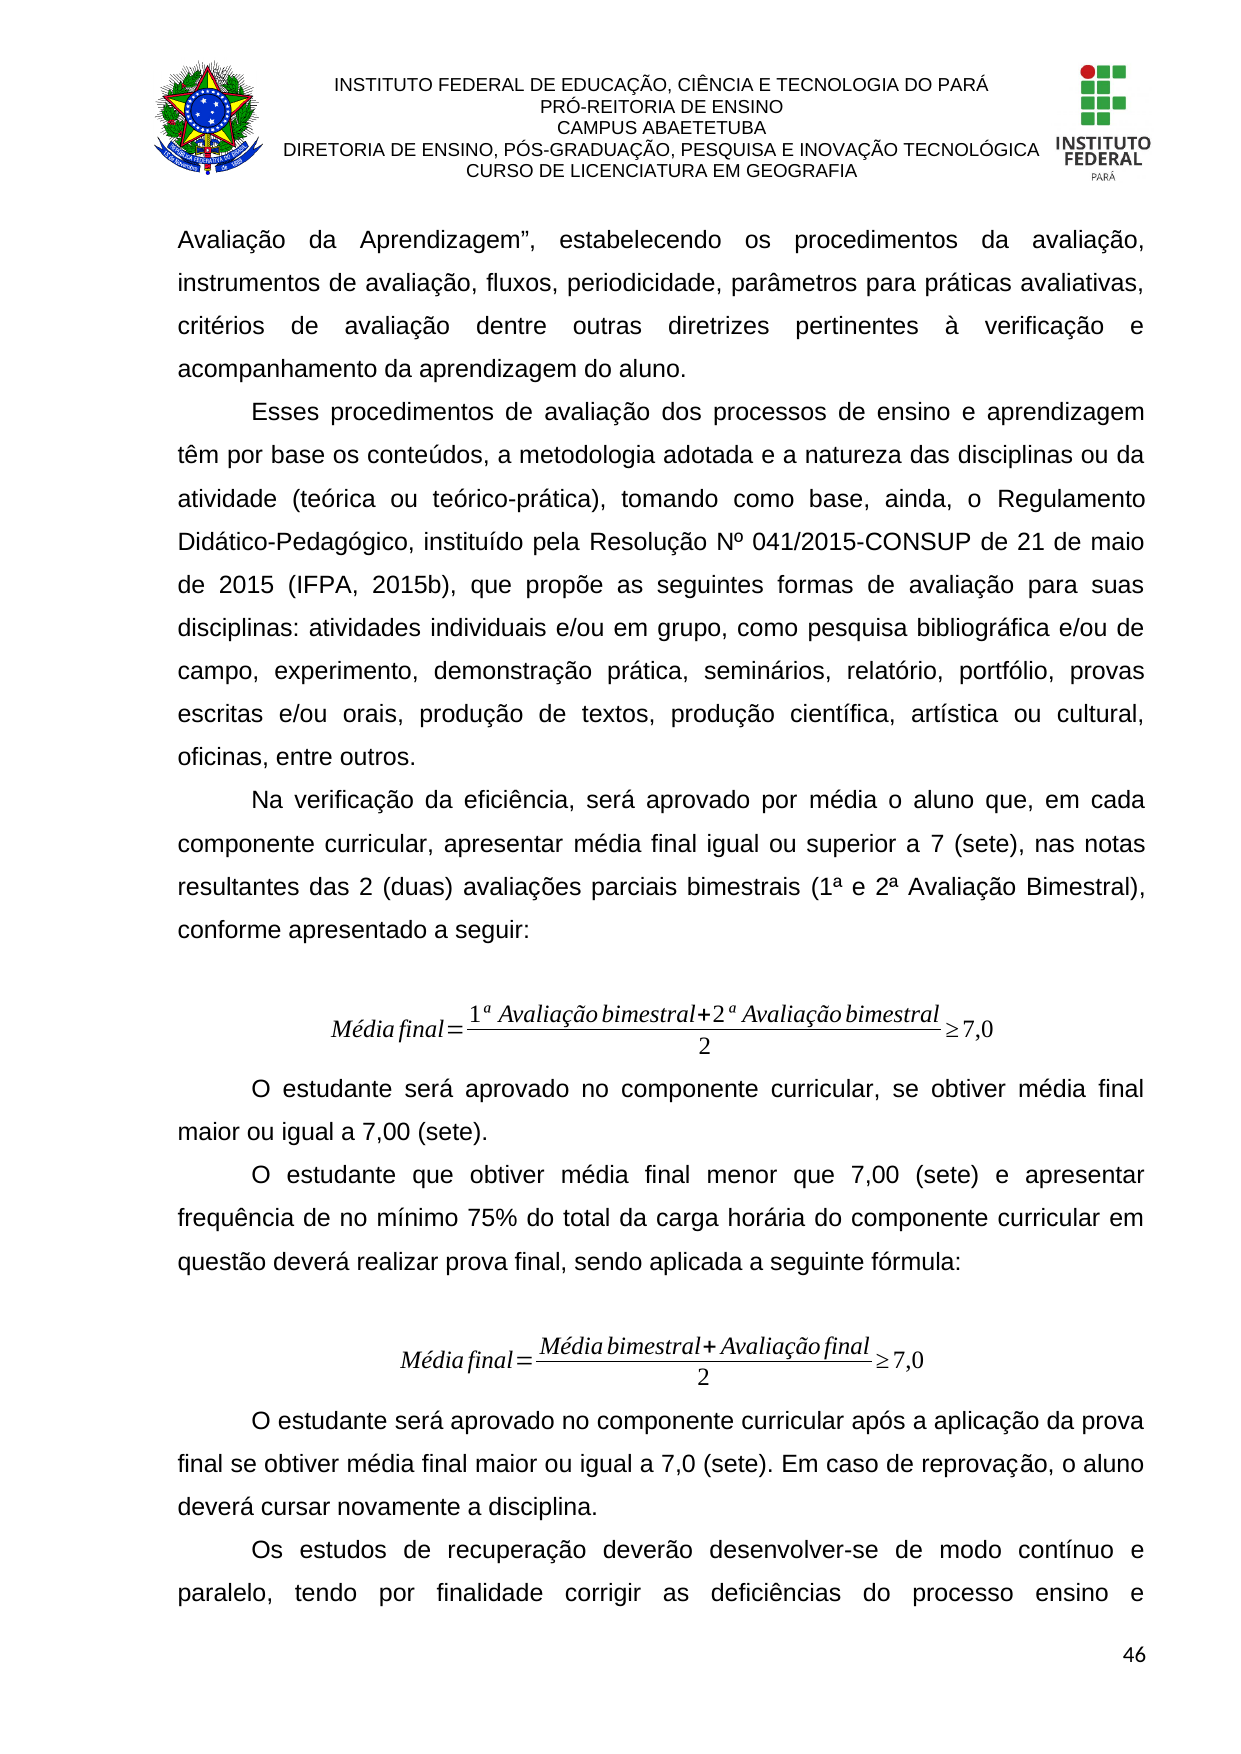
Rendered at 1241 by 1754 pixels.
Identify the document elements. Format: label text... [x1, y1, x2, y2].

picture [148, 57, 266, 177]
text O estudante será aprovado no componente curricular, se obtiver média final maior ou igual a 7,00 (sete). [177, 1074, 1146, 1146]
picture [1050, 62, 1154, 183]
text Esses procedimentos de avaliação dos processos de ensino e aprendizagem têm por base os conteúdos, a metodologia adotada e a natureza das disciplinas ou da atividade (teórica ou teórico-prática), tomando como base, ainda, o Regulamento Didático-Pedagógico, instituído pela Resolução Nº 041/2015-CONSUP de 21 de maio de 2015 (IFPA, 2015b), que propõe as seguintes formas de avaliação para suas disciplinas: atividades individuais e/ou em grupo, como pesquisa bibliográfica e/ou de campo, experimento, demonstração prática, seminários, relatório, portfólio, provas escritas e/ou orais, produção de textos, produção científica, artística ou cultural, oficinas, entre outros. [177, 397, 1146, 771]
text Na verificação da eficiência, será aprovado por média o aluno que, em cada componente curricular, apresentar média final igual ou superior a 7 (sete), nas notas resultantes das 2 (duas) avaliações parciais bimestrais (1ª e 2ª Avaliação Bimestral), conforme apresentado a seguir: [177, 785, 1146, 943]
text O estudante que obtiver média final menor que 7,00 (sete) e apresentar frequência de no mínimo 75% do total da carga horária do componente curricular em questão deverá realizar prova final, sendo aplicada a seguinte fórmula: [177, 1160, 1146, 1275]
text O estudante será aprovado no componente curricular após a aplicação da prova final se obtiver média final maior ou igual a 7,0 (sete). Em caso de reprovação, o aluno deverá cursar novamente a disciplina. [177, 1406, 1146, 1521]
